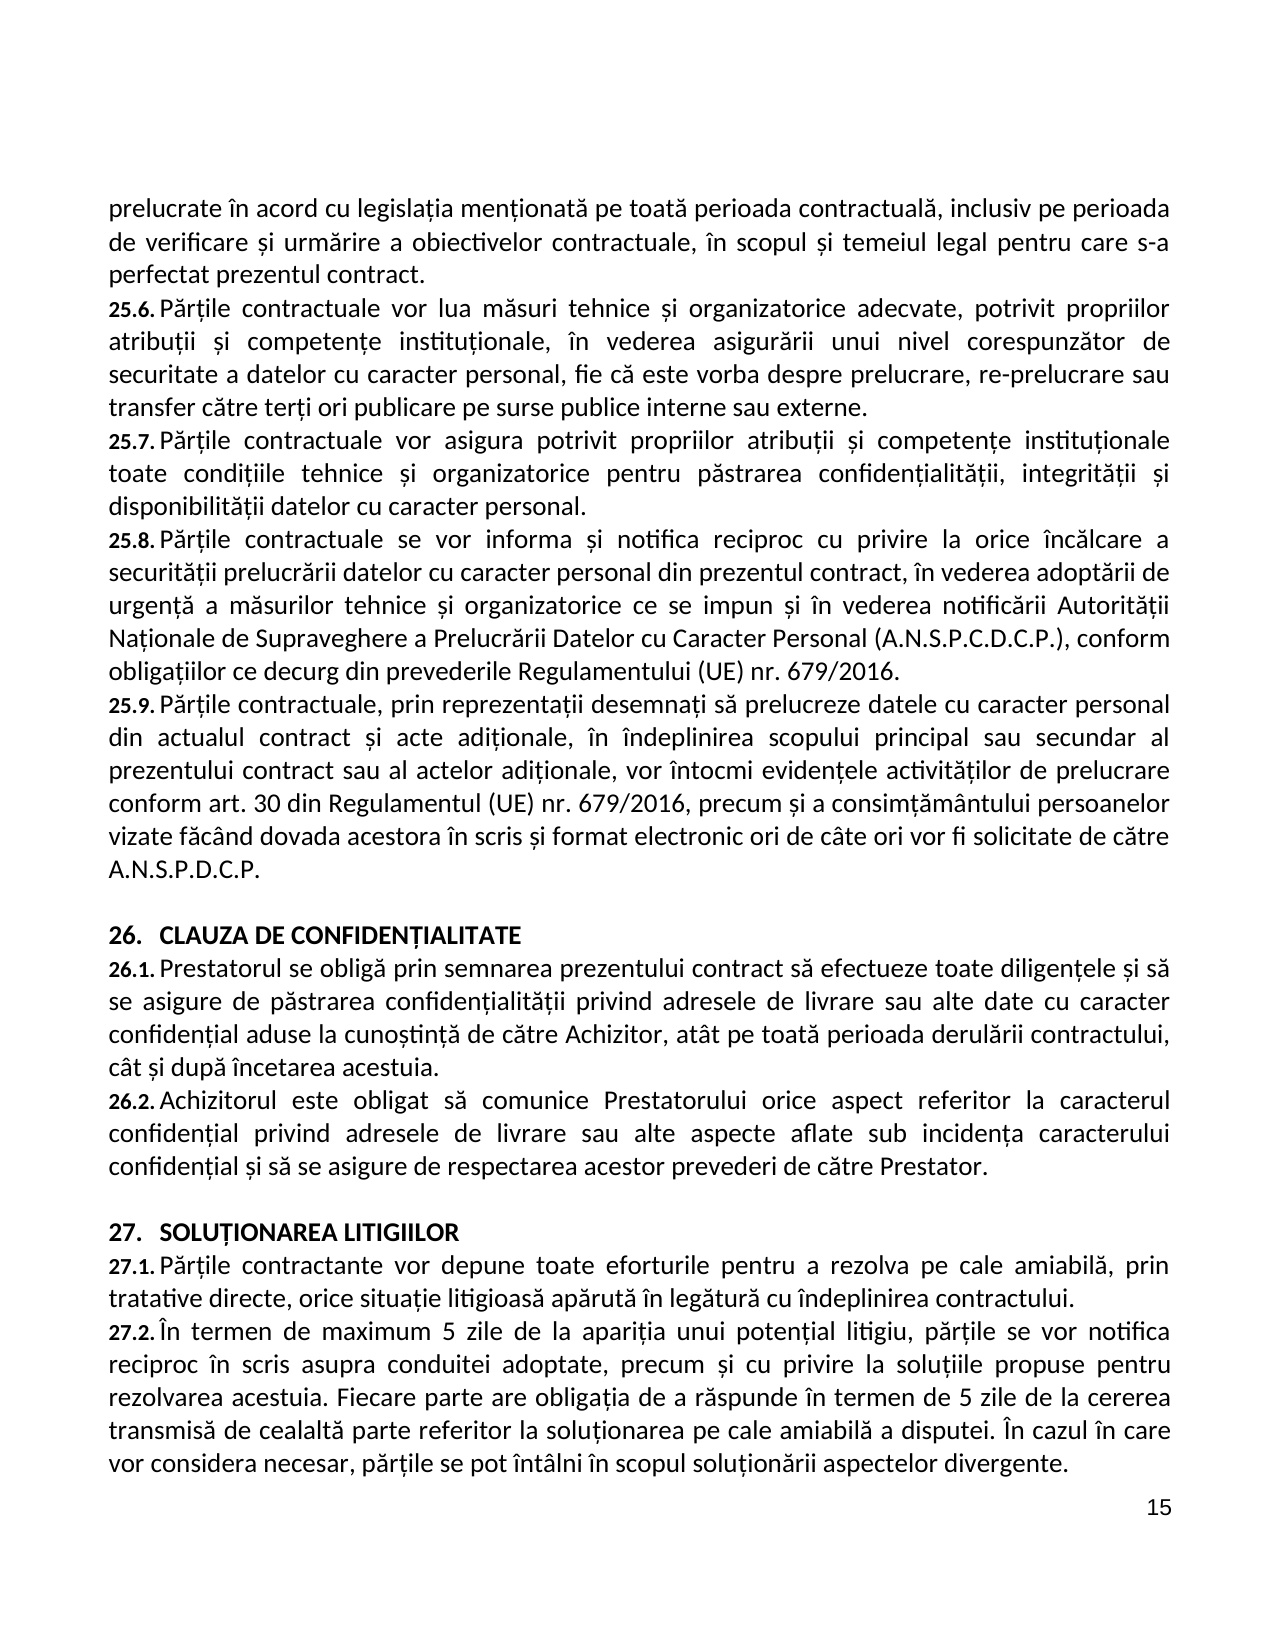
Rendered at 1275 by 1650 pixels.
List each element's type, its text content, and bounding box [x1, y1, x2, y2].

subtitle Părțile contractuale vor lua măsuri tehnice și organizatorice adecvate, potrivit propriilor atribuții și competențe instituționale, în vederea asigurării unui nivel corespunzător de securitate a datelor cu caracter personal, fie că este vorba despre prelucrare, re-prelucrare sau transfer către terți ori publicare pe surse publice interne sau externe. [108, 291, 1172, 423]
subtitle Părțile contractuale se vor informa și notifica reciproc cu privire la orice încălcare a securității prelucrării datelor cu caracter personal din prezentul contract, în vederea adoptării de urgență a măsurilor tehnice și organizatorice ce se impun și în vederea notificării Autorității Naționale de Supraveghere a Prelucrării Datelor cu Caracter Personal (A.N.S.P.C.D.C.P.), conform obligațiilor ce decurg din prevederile Regulamentului (UE) nr. 679/2016. [108, 522, 1172, 687]
subtitle SOLUŢIONAREA LITIGIILOR [108, 1215, 1172, 1248]
subtitle Părțile contractante vor depune toate eforturile pentru a rezolva pe cale amiabilă, prin tratative directe, orice situație litigioasă apărută în legătură cu îndeplinirea contractului. [108, 1248, 1172, 1314]
subtitle Părțile contractuale, prin reprezentații desemnați să prelucreze datele cu caracter personal din actualul contract și acte adiționale, în îndeplinirea scopului principal sau secundar al prezentului contract sau al actelor adiționale, vor întocmi evidențele activităților de prelucrare conform art. 30 din Regulamentul (UE) nr. 679/2016, precum și a consimțământului persoanelor vizate făcând dovada acestora în scris și format electronic ori de câte ori vor fi solicitate de către A.N.S.P.D.C.P. [108, 687, 1172, 885]
subtitle Achizitorul este obligat să comunice Prestatorului orice aspect referitor la caracterul confidențial privind adresele de livrare sau alte aspecte aflate sub incidența caracterului confidențial și să se asigure de respectarea acestor prevederi de către Prestator. [108, 1083, 1172, 1182]
subtitle Prestatorul se obligă prin semnarea prezentului contract să efectueze toate diligențele și să se asigure de păstrarea confidențialității privind adresele de livrare sau alte date cu caracter confidențial aduse la cunoștință de către Achizitor, atât pe toată perioada derulării contractului, cât și după încetarea acestuia. [108, 951, 1172, 1083]
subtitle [108, 192, 1172, 291]
subtitle CLAUZA DE CONFIDENȚIALITATE [108, 918, 1172, 951]
subtitle În termen de maximum 5 zile de la apariția unui potențial litigiu, părțile se vor notifica reciproc în scris asupra conduitei adoptate, precum şi cu privire la soluţiile propuse pentru rezolvarea acestuia. Fiecare parte are obligaţia de a răspunde în termen de 5 zile de la cererea transmisă de cealaltă parte referitor la soluţionarea pe cale amiabilă a disputei. În cazul în care vor considera necesar, părţile se pot întâlni în scopul soluţionării aspectelor divergente. [108, 1314, 1172, 1479]
subtitle Părțile contractuale vor asigura potrivit propriilor atribuții și competențe instituționale toate condițiile tehnice și organizatorice pentru păstrarea confidențialității, integrității și disponibilității datelor cu caracter personal. [108, 423, 1172, 522]
